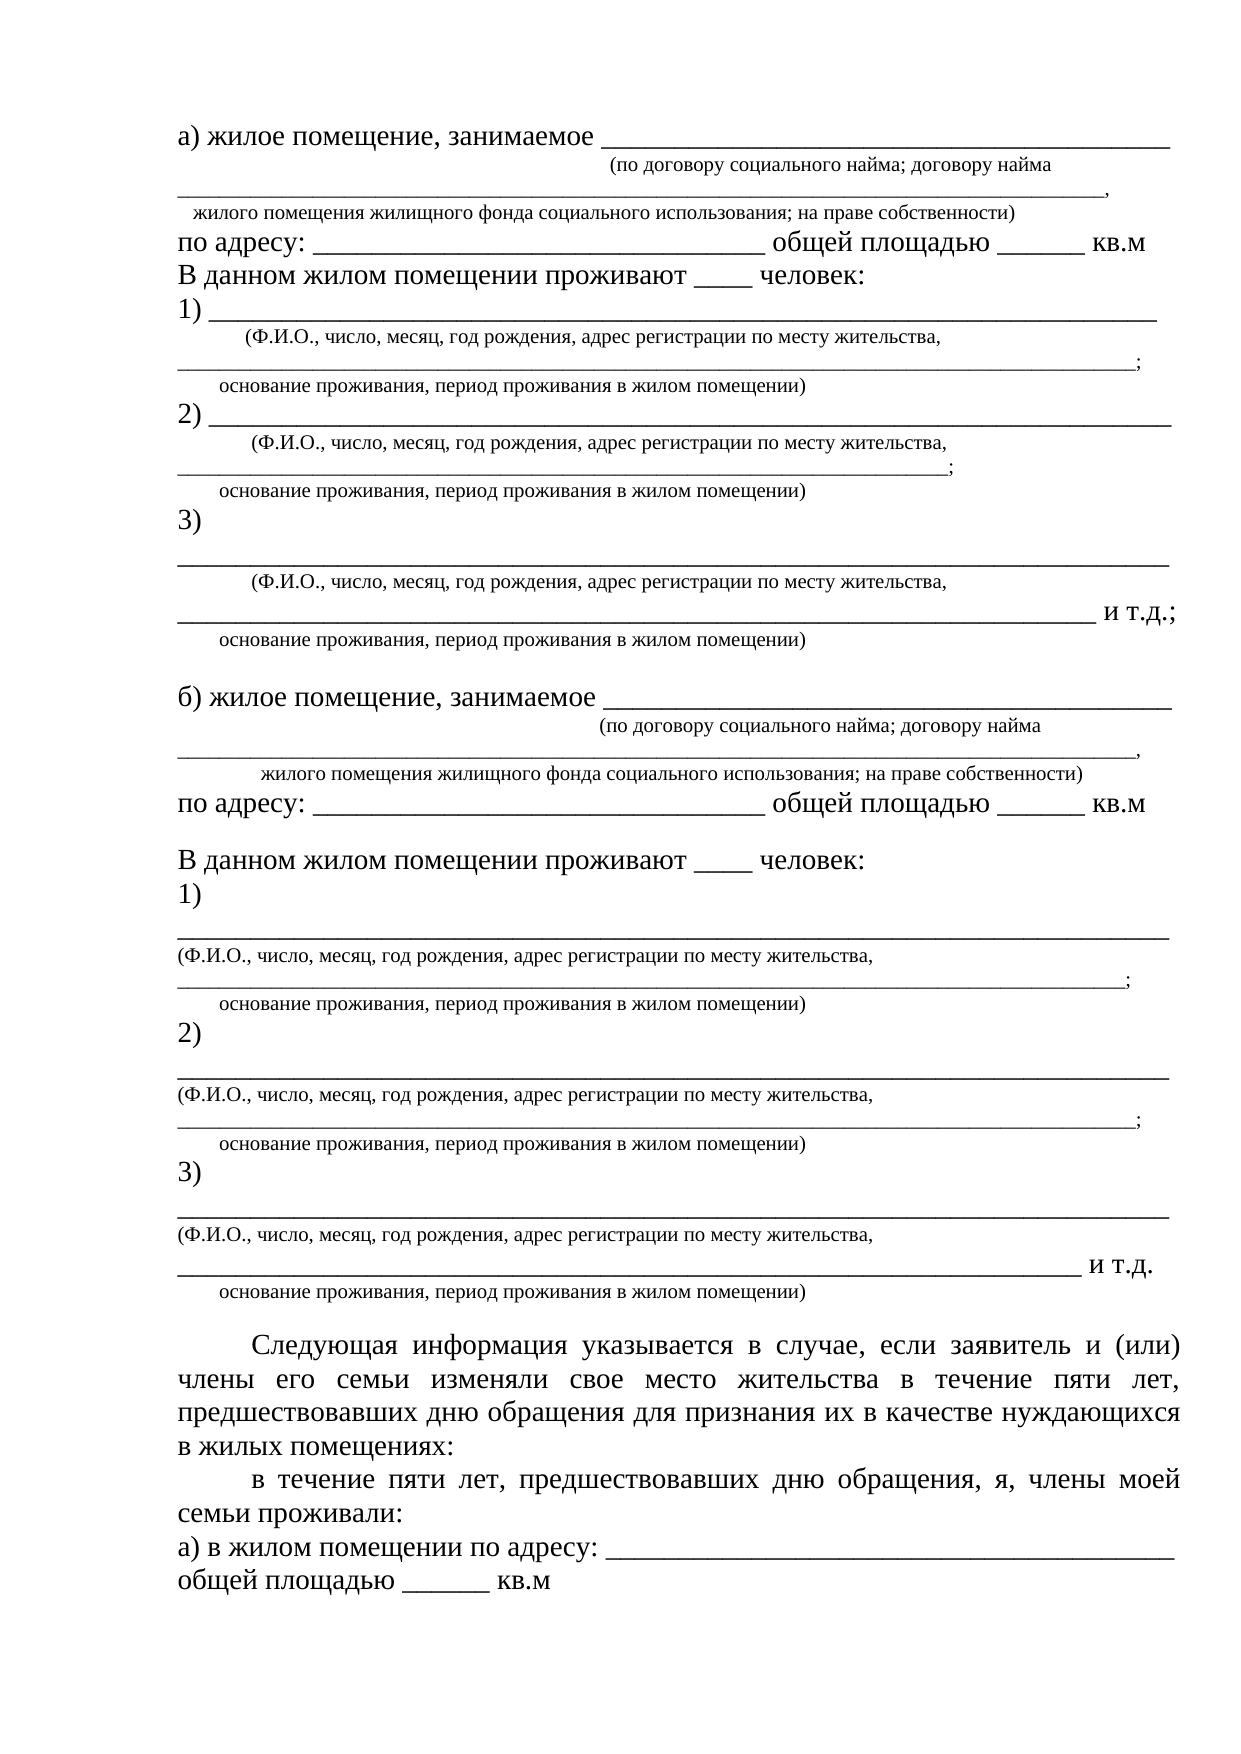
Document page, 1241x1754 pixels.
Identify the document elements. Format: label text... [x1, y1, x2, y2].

text в течение пяти лет, предшествовавших дню обращения, я, члены моей семьи проживали: [177, 1462, 1181, 1529]
text основание проживания, период проживания в жилом помещении) [177, 1279, 1181, 1303]
text основание проживания, период проживания в жилом помещении) [177, 991, 1181, 1015]
text (Ф.И.О., число, месяц, год рождения, адрес регистрации по месту жительства, [177, 324, 1181, 348]
text В данном жилом помещении проживают ____ человек: [177, 842, 1181, 876]
text ____________________________________________________________________________________________; [177, 348, 1181, 373]
text общей площадью ______ кв.м [177, 1562, 1181, 1596]
text (Ф.И.О., число, месяц, год рождения, адрес регистрации по месту жительства, [177, 430, 1181, 454]
text (по договору социального найма; договору найма [177, 152, 1181, 176]
text ______________________________________________________________ и т.д. [177, 1246, 1181, 1279]
text а) в жилом помещении по адресу: _______________________________________ [177, 1529, 1181, 1562]
text 2) __________________________________________________________________ [177, 397, 1181, 430]
text В данном жилом помещении проживают ____ человек: [177, 257, 1181, 291]
text 3) ____________________________________________________________________ [177, 1154, 1181, 1222]
text __________________________________________________________________________; [177, 454, 1181, 478]
text 3) ____________________________________________________________________ [177, 502, 1181, 569]
text а) жилое помещение, занимаемое _______________________________________ [177, 118, 1181, 152]
text (Ф.И.О., число, месяц, год рождения, адрес регистрации по месту жительства, [177, 943, 1181, 967]
text (Ф.И.О., число, месяц, год рождения, адрес регистрации по месту жительства, [177, 569, 1181, 593]
text основание проживания, период проживания в жилом помещении) [177, 627, 1181, 651]
text 2) ____________________________________________________________________ [177, 1015, 1181, 1082]
text _______________________________________________________________ и т.д.; [177, 593, 1181, 627]
text Следующая информация указывается в случае, если заявитель и (или) члены его семьи изменяли свое место жительства в течение пяти лет, предшествовавших дню обращения для признания их в качестве нуждающихся в жилых помещениях: [177, 1327, 1181, 1462]
text жилого помещения жилищного фонда социального использования; на праве собственности) [177, 761, 1181, 785]
text основание проживания, период проживания в жилом помещении) [177, 1131, 1181, 1154]
text б) жилое помещение, занимаемое _______________________________________ [177, 679, 1181, 713]
text 1) ____________________________________________________________________ [177, 876, 1181, 943]
text жилого помещения жилищного фонда социального использования; на праве собственности) [177, 200, 1181, 224]
text 1) _________________________________________________________________ [177, 291, 1181, 324]
text по адресу: _______________________________ общей площадью ______ кв.м [177, 785, 1181, 818]
text ____________________________________________________________________________________________; [177, 1106, 1181, 1131]
text ____________________________________________________________________________________________, [177, 737, 1181, 761]
text основание проживания, период проживания в жилом помещении) [177, 478, 1181, 502]
text основание проживания, период проживания в жилом помещении) [177, 373, 1181, 397]
text по адресу: _______________________________ общей площадью ______ кв.м [177, 224, 1181, 257]
text (Ф.И.О., число, месяц, год рождения, адрес регистрации по месту жительства, [177, 1082, 1181, 1106]
text _________________________________________________________________________________________, [177, 176, 1181, 200]
text (по договору социального найма; договору найма [177, 713, 1181, 737]
text ___________________________________________________________________________________________; [177, 967, 1181, 991]
text (Ф.И.О., число, месяц, год рождения, адрес регистрации по месту жительства, [177, 1222, 1181, 1246]
